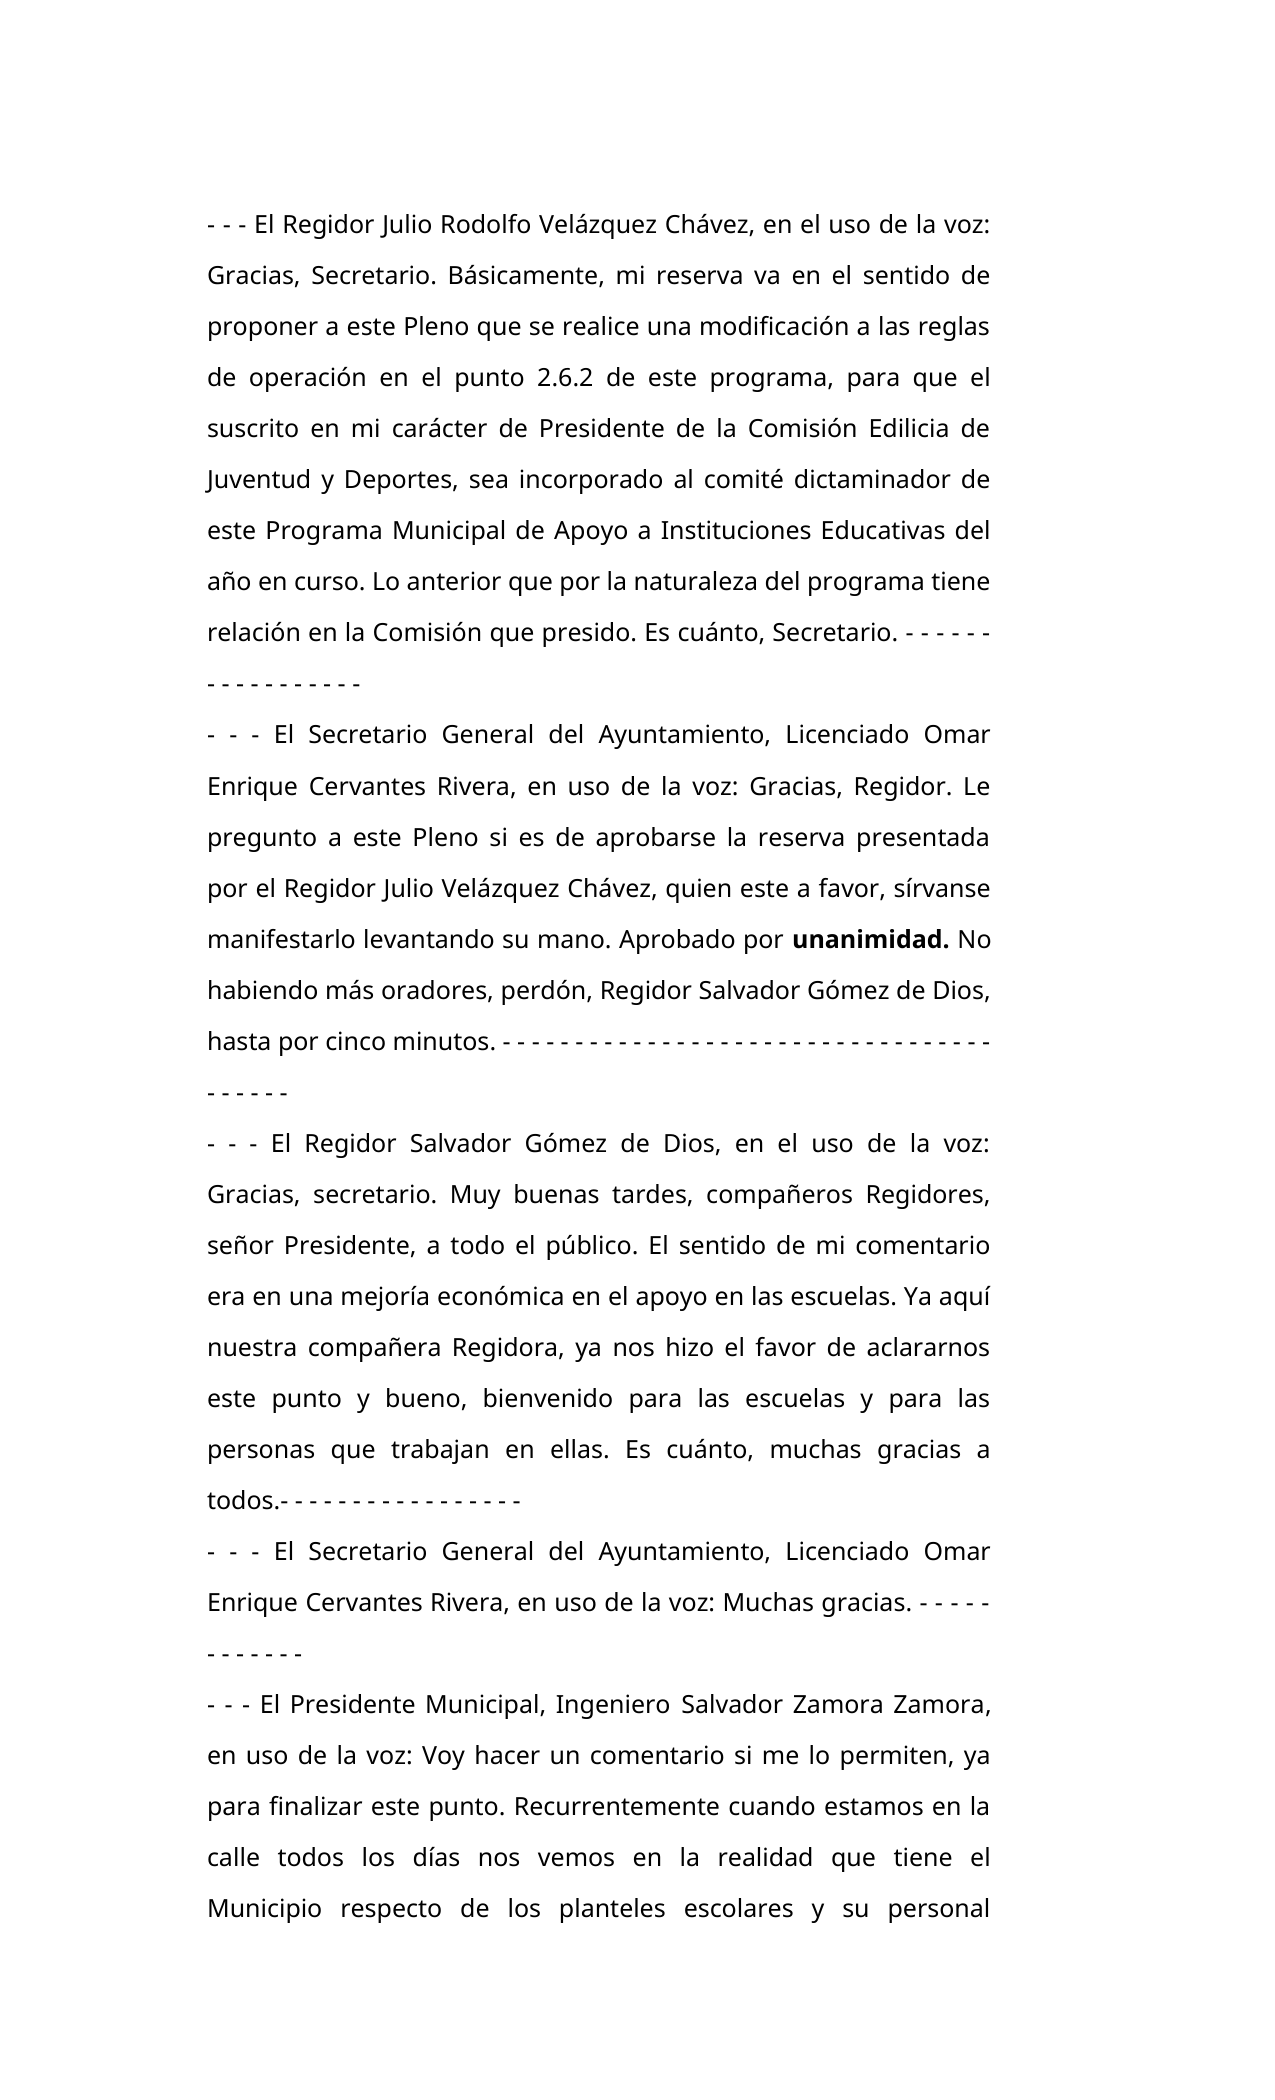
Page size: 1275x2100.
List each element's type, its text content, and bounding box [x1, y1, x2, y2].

text - - - El Regidor Salvador Gómez de Dios, en el uso de la voz: Gracias, secretario. Muy buenas tardes, compañeros Regidores, señor Presidente, a todo el público. El sentido de mi comentario era en una mejoría económica en el apoyo en las escuelas. Ya aquí nuestra compañera Regidora, ya nos hizo el favor de aclararnos este punto y bueno, bienvenido para las escuelas y para las personas que trabajan en ellas. Es cuánto, muchas gracias a todos.- - - - - - - - - - - - - - - - - [207, 1126, 991, 1517]
text - - - El Secretario General del Ayuntamiento, Licenciado Omar Enrique Cervantes Rivera, en uso de la voz: Muchas gracias. - - - - - - - - - - - - [207, 1534, 991, 1670]
text - - - El Regidor Julio Rodolfo Velázquez Chávez, en el uso de la voz: Gracias, Secretario. Básicamente, mi reserva va en el sentido de proponer a este Pleno que se realice una modificación a las reglas de operación en el punto 2.6.2 de este programa, para que el suscrito en mi carácter de Presidente de la Comisión Edilicia de Juventud y Deportes, sea incorporado al comité dictaminador de este Programa Municipal de Apoyo a Instituciones Educativas del año en curso. Lo anterior que por la naturaleza del programa tiene relación en la Comisión que presido. Es cuánto, Secretario. - - - - - - - - - - - - - - - - - [207, 207, 991, 700]
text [207, 1687, 991, 1925]
text - - - El Secretario General del Ayuntamiento, Licenciado Omar Enrique Cervantes Rivera, en uso de la voz: Gracias, Regidor. Le pregunto a este Pleno si es de aprobarse la reserva presentada por el Regidor Julio Velázquez Chávez, quien este a favor, sírvanse manifestarlo levantando su mano. Aprobado por unanimidad. No habiendo más oradores, perdón, Regidor Salvador Gómez de Dios, hasta por cinco minutos. - - - - - - - - - - - - - - - - - - - - - - - - - - - - - - - - - - - - - - - - [207, 717, 991, 1108]
